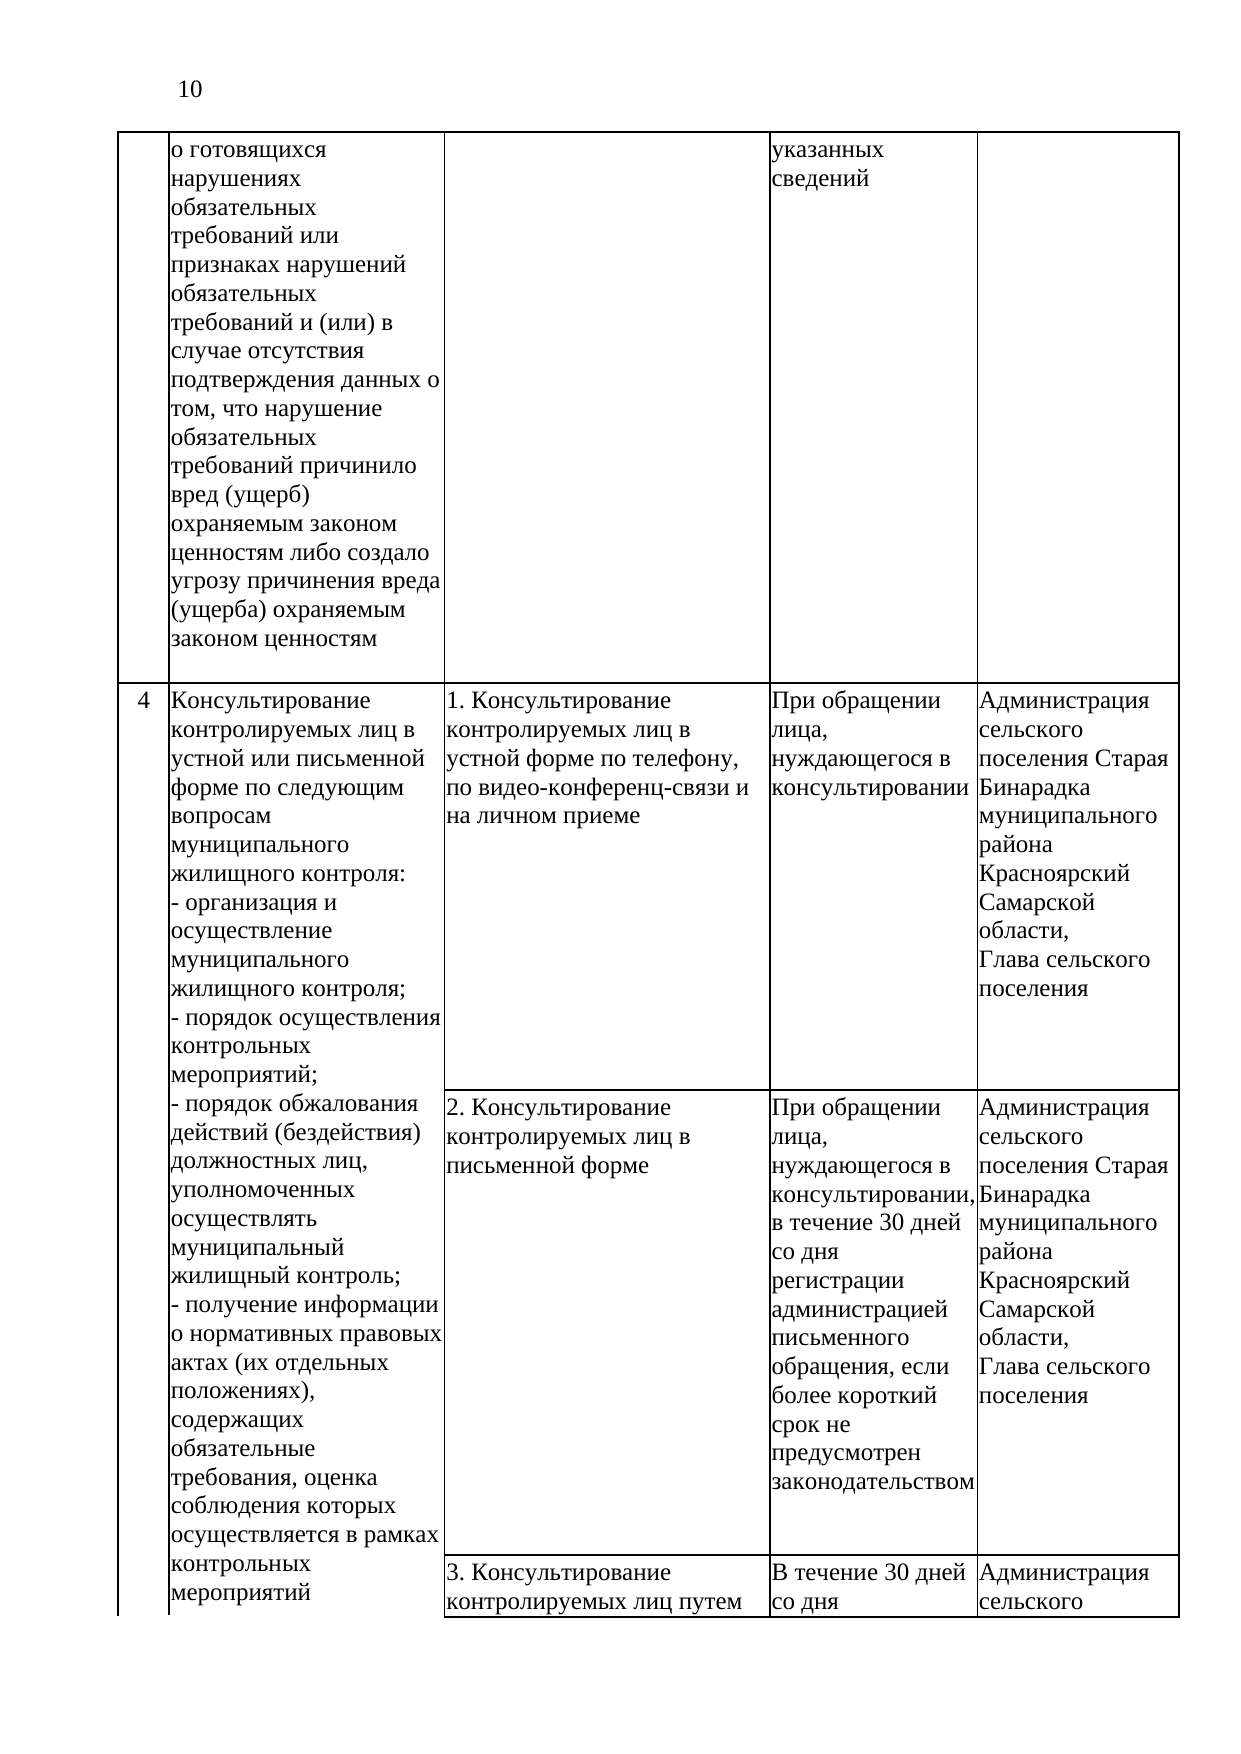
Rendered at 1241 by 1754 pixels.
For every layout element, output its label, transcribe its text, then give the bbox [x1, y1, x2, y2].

table_cell 4 [119, 684, 169, 1616]
table_cell 3 [119, 133, 168, 682]
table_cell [978, 133, 1178, 682]
table_cell Консультирование контролируемых лиц в устной или письменной форме по следующим вопросам муниципального жилищного контроля: - организация и осуществление муниципального жилищного контроля; - порядок осуществления контрольных мероприятий; - порядок обжалования действий (бездействия) должностных лиц, уполномоченных осуществлять муниципальный жилищный контроль; - получение информации о нормативных правовых актах (их отдельных положениях), содержащих обязательные требования, оценка соблюдения которых осуществляется в рамках контрольных мероприятий [169, 684, 444, 1616]
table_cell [771, 133, 977, 682]
table_cell 2. Консультирование контролируемых лиц в письменной форме [445, 1091, 769, 1554]
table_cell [978, 1556, 1178, 1616]
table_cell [170, 133, 444, 682]
table_cell 1. Консультирование контролируемых лиц в устной форме по телефону, по видео-конференц-связи и на личном приеме [445, 684, 769, 1089]
table_cell Администрация сельского поселения Старая Бинарадка муниципального района Красноярский Самарской области, Глава сельского поселения [978, 1091, 1178, 1554]
table_cell При обращении лица, нуждающегося в консультировании [771, 684, 977, 1089]
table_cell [445, 1556, 769, 1616]
table_cell Администрация сельского поселения Старая Бинарадка муниципального района Красноярский Самарской области, Глава сельского поселения [978, 684, 1178, 1089]
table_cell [771, 1556, 977, 1616]
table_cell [445, 133, 769, 682]
table_cell При обращении лица, нуждающегося в консультировании, в течение 30 дней со дня регистрации администрацией письменного обращения, если более короткий срок не предусмотрен законодательством [771, 1091, 977, 1554]
